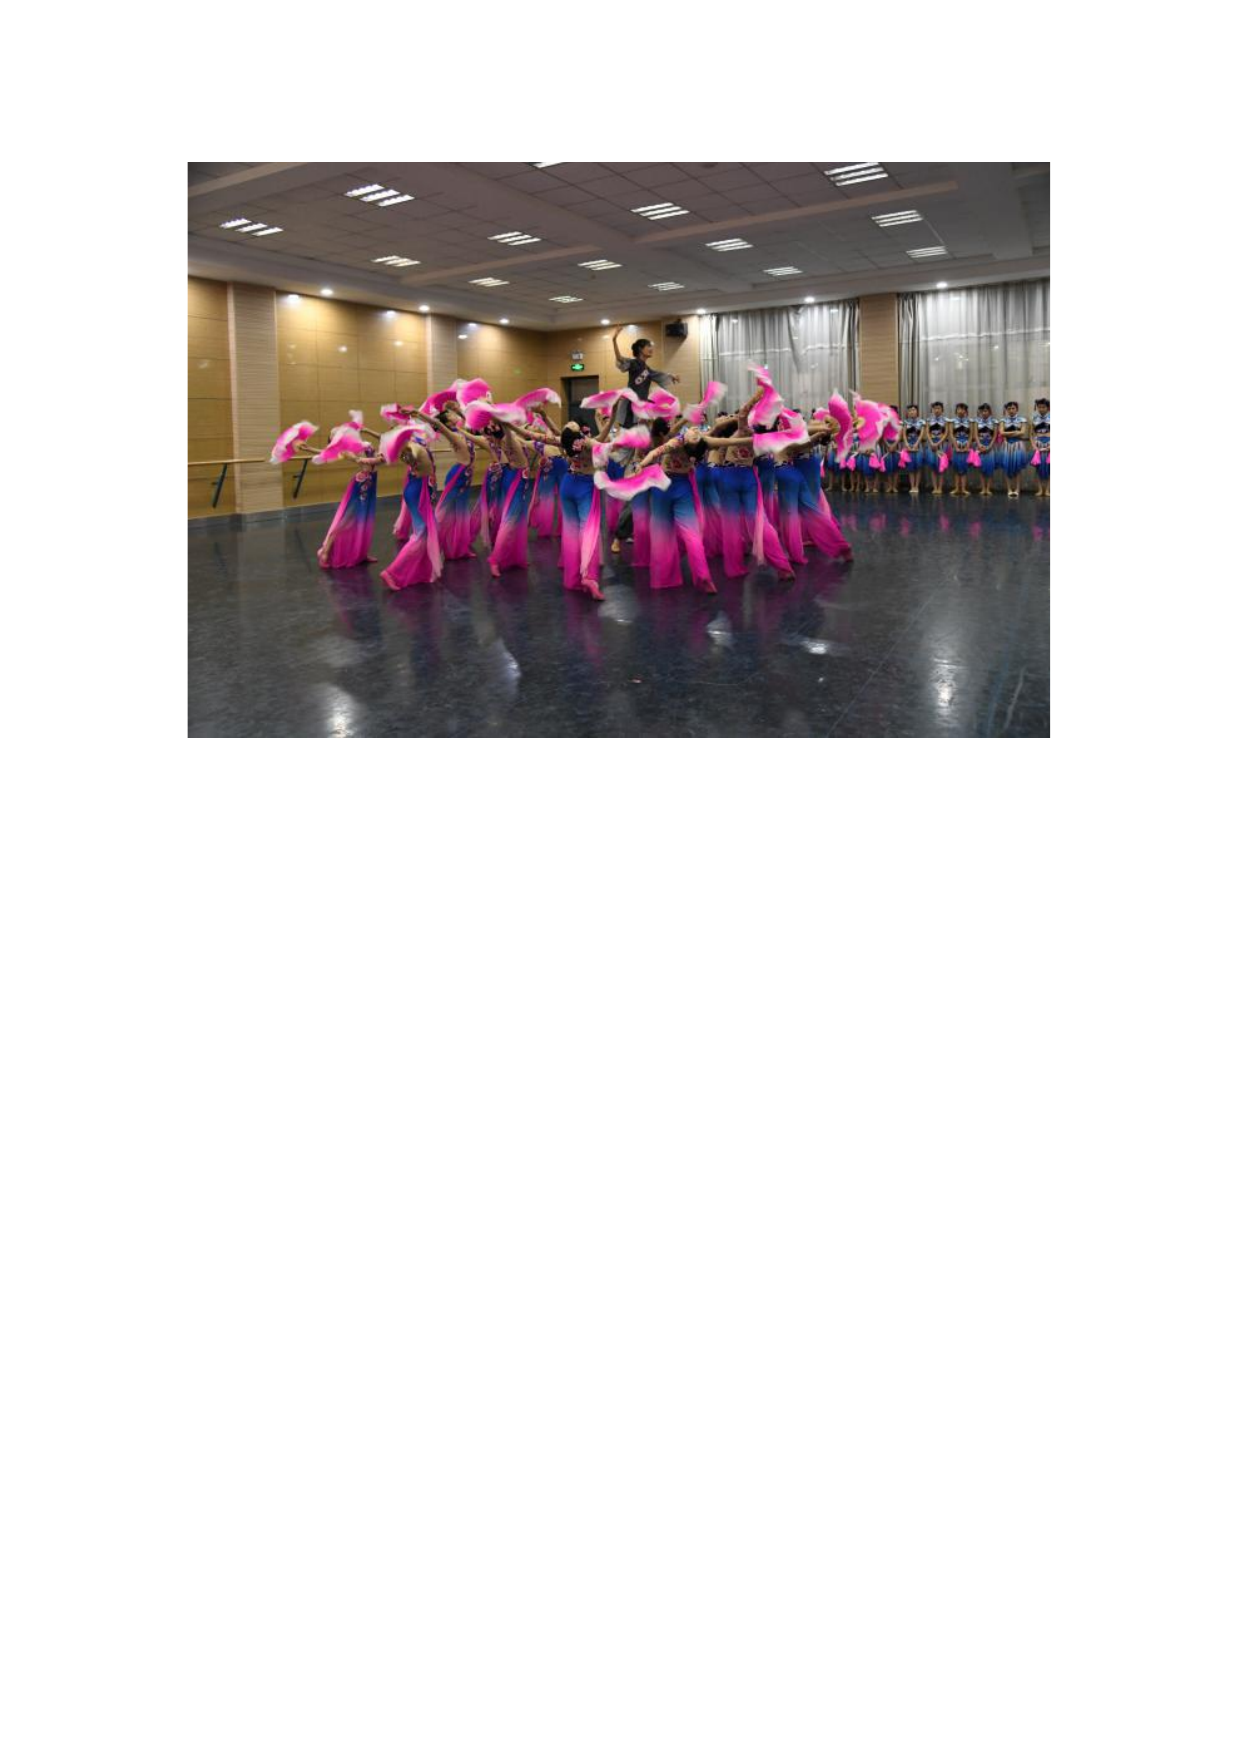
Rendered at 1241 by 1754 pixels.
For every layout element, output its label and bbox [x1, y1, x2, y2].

picture [187, 162, 1051, 738]
